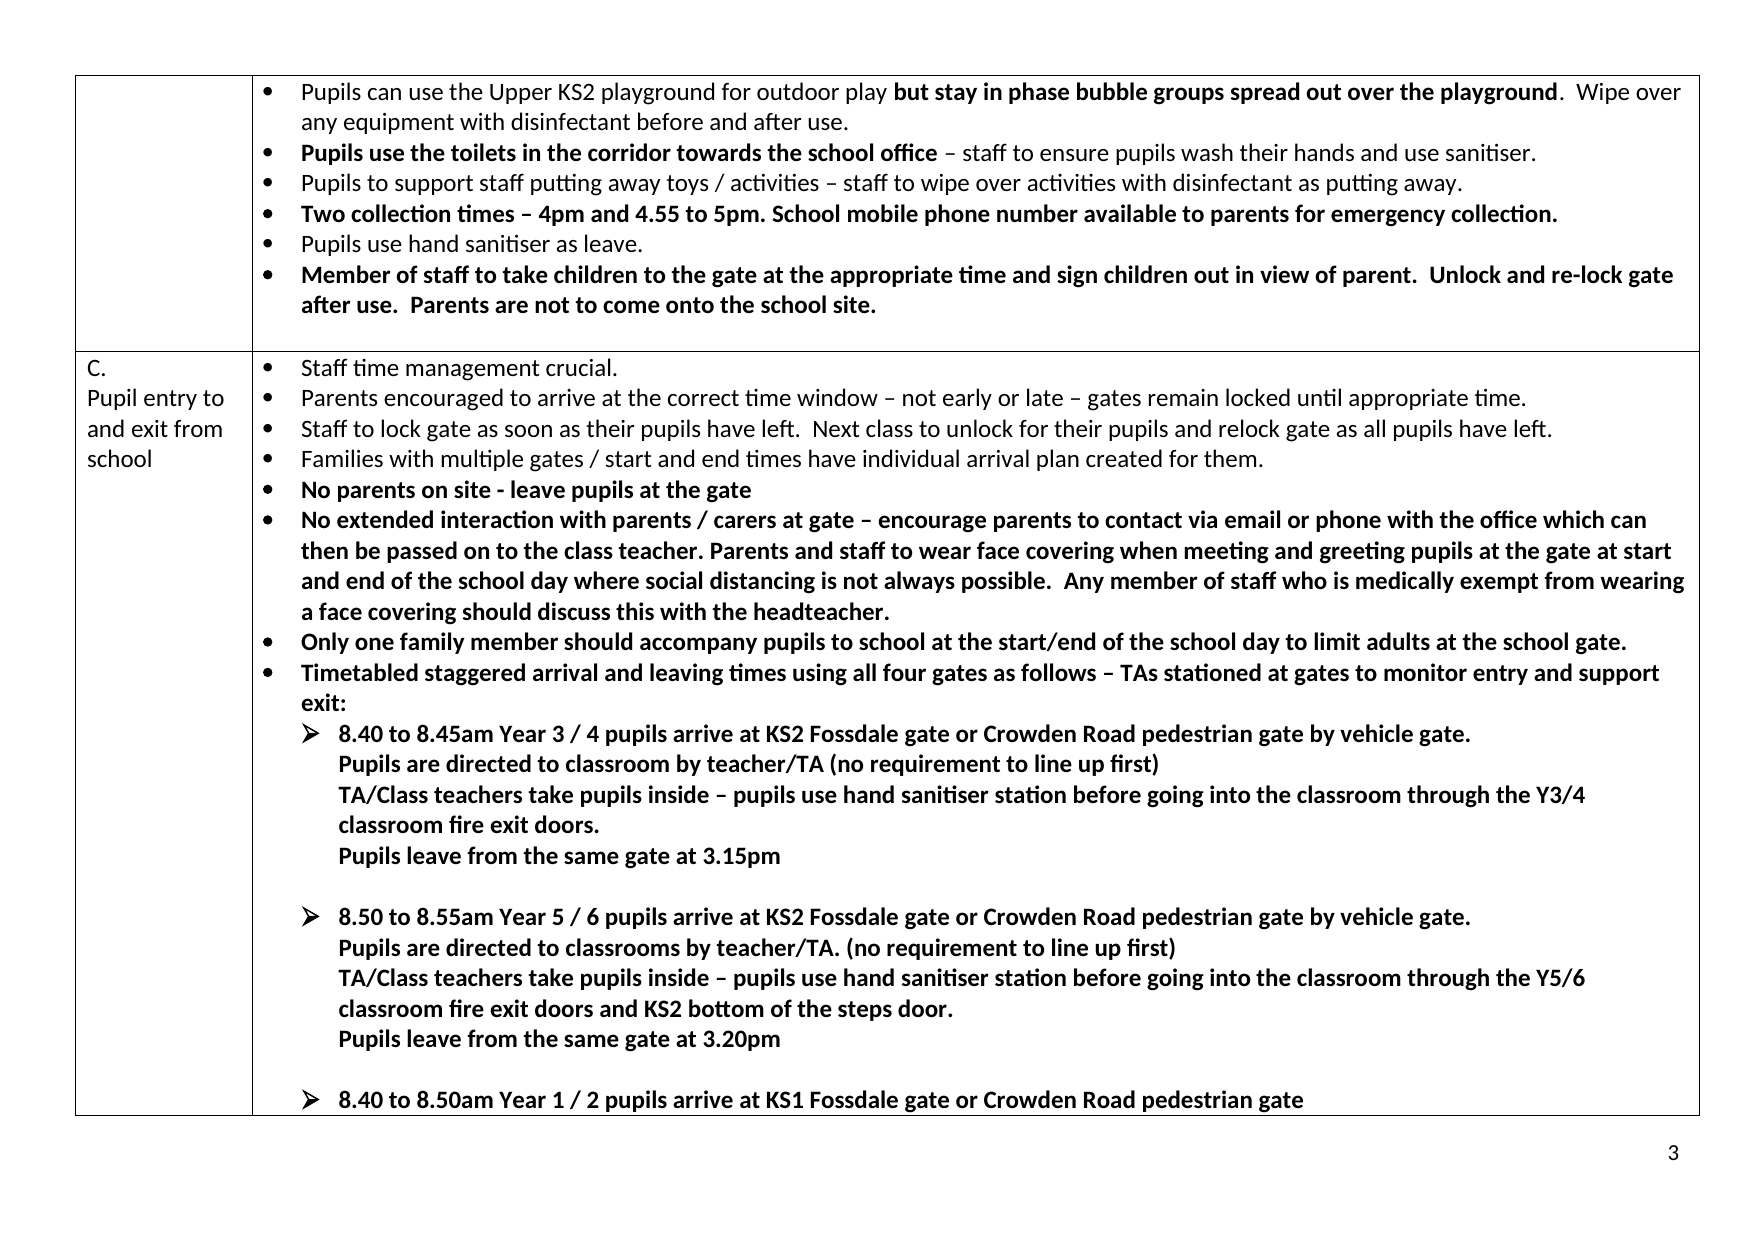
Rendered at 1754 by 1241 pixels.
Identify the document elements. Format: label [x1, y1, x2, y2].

table_cell [76, 352, 252, 1115]
table_cell [253, 76, 1699, 351]
table_cell [76, 76, 252, 351]
table_cell [253, 352, 1699, 1115]
